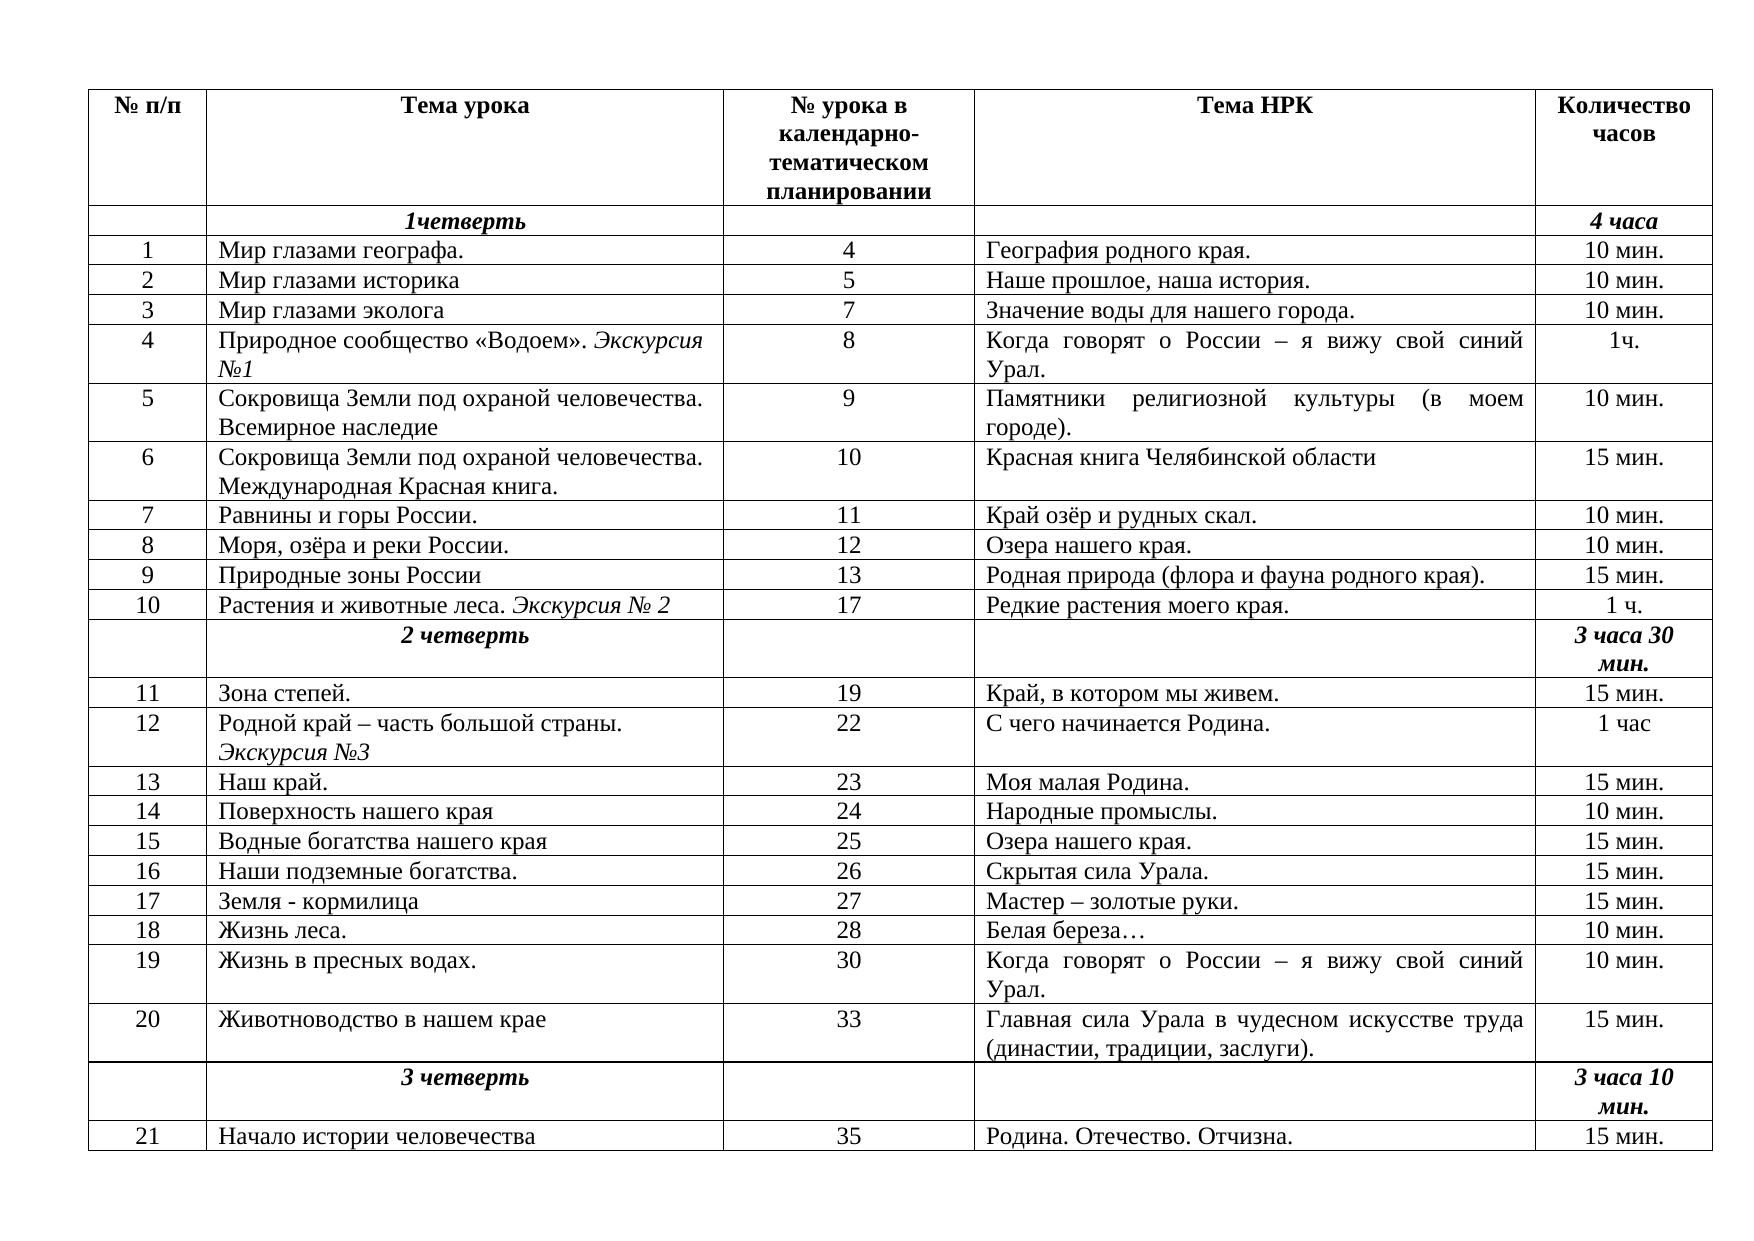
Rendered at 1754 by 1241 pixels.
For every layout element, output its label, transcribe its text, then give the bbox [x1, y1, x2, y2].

table_cell Народные промыслы. [975, 796, 1535, 825]
table_cell Мир глазами географа. [207, 236, 723, 264]
table_cell Сокровища Земли под охраной человечества. Международная Красная книга. [207, 442, 723, 499]
table_cell 15 мин. [1536, 767, 1712, 795]
table_cell 1 [89, 236, 206, 264]
table_cell 24 [724, 796, 974, 825]
table_cell 11 [89, 678, 206, 707]
table_cell 10 мин. [1536, 916, 1712, 944]
table_cell 1ч. [1536, 325, 1712, 382]
table_cell 18 [89, 916, 206, 944]
table_cell Родная природа (флора и фауна родного края). [975, 560, 1535, 589]
table_cell 4 часа [1536, 206, 1712, 234]
table_header Тема урока [207, 90, 723, 205]
table_cell Зона степей. [207, 678, 723, 707]
table_cell 28 [724, 916, 974, 944]
table_cell 19 [89, 945, 206, 1003]
table_cell 15 мин. [1536, 442, 1712, 499]
table_cell 3 [89, 295, 206, 324]
table_cell Край, в котором мы живем. [975, 678, 1535, 707]
table_cell 14 [89, 796, 206, 825]
table_cell 30 [724, 945, 974, 1003]
table_cell 10 мин. [1536, 384, 1712, 441]
table_cell Родина. Отечество. Отчизна. [975, 1121, 1535, 1150]
table_cell [975, 206, 1535, 234]
table_cell 23 [724, 767, 974, 795]
table_cell 19 [724, 678, 974, 707]
table_cell Озера нашего края. [975, 530, 1535, 559]
table_cell Наши подземные богатства. [207, 856, 723, 885]
table_cell Белая береза… [975, 916, 1535, 944]
table_cell 2 [89, 265, 206, 294]
table_cell 3 четверть [207, 1063, 723, 1120]
table_cell 15 мин. [1536, 678, 1712, 707]
table_cell [975, 620, 1535, 677]
table_cell Мир глазами историка [207, 265, 723, 294]
table_cell 8 [89, 530, 206, 559]
table_cell 16 [89, 856, 206, 885]
table_cell 22 [724, 708, 974, 766]
table_cell 15 мин. [1536, 1121, 1712, 1150]
table_header Тема НРК [975, 90, 1535, 205]
table_cell 7 [89, 501, 206, 529]
table_cell Наше прошлое, наша история. [975, 265, 1535, 294]
table_cell 25 [724, 826, 974, 855]
table_cell 10 мин. [1536, 530, 1712, 559]
table_cell 10 [89, 590, 206, 619]
table_cell Озера нашего края. [975, 826, 1535, 855]
table_cell География родного края. [975, 236, 1535, 264]
table_cell [724, 620, 974, 677]
table_cell Край озёр и рудных скал. [975, 501, 1535, 529]
table_cell Растения и животные леса. Экскурсия № 2 [207, 590, 723, 619]
table_cell [89, 1063, 206, 1120]
table_cell 35 [724, 1121, 974, 1150]
table_header Количество часов [1536, 90, 1712, 205]
table_cell 9 [724, 384, 974, 441]
table_cell Равнины и горы России. [207, 501, 723, 529]
table_cell Природные зоны России [207, 560, 723, 589]
table_cell Когда говорят о России – я вижу свой синий Урал. [975, 945, 1535, 1003]
table_cell 1 ч. [1536, 590, 1712, 619]
table_cell 4 [724, 236, 974, 264]
table_cell [89, 620, 206, 677]
table_cell Мир глазами эколога [207, 295, 723, 324]
table_cell Животноводство в нашем крае [207, 1004, 723, 1061]
table_cell 10 мин. [1536, 501, 1712, 529]
table_cell 17 [89, 886, 206, 914]
table_cell 15 мин. [1536, 1004, 1712, 1061]
table_cell Памятники религиозной культуры (в моем городе). [975, 384, 1535, 441]
table_cell 15 мин. [1536, 886, 1712, 914]
table_cell Земля - кормилица [207, 886, 723, 914]
table_cell Начало истории человечества [207, 1121, 723, 1150]
table_cell 15 [89, 826, 206, 855]
table_cell [975, 1063, 1535, 1120]
table_cell 21 [89, 1121, 206, 1150]
table_cell Сокровища Земли под охраной человечества. Всемирное наследие [207, 384, 723, 441]
table_header № урока в календарно-тематическом планировании [724, 90, 974, 205]
table_cell 13 [724, 560, 974, 589]
table_cell Редкие растения моего края. [975, 590, 1535, 619]
table_cell 15 мин. [1536, 826, 1712, 855]
table_cell 15 мин. [1536, 560, 1712, 589]
table_cell Значение воды для нашего города. [975, 295, 1535, 324]
table_cell [724, 1063, 974, 1120]
table_cell 15 мин. [1536, 856, 1712, 885]
table_cell 27 [724, 886, 974, 914]
table_cell 4 [89, 325, 206, 382]
table_cell Наш край. [207, 767, 723, 795]
table_cell 10 мин. [1536, 945, 1712, 1003]
table_cell 13 [89, 767, 206, 795]
table_cell Главная сила Урала в чудесном искусстве труда (династии, традиции, заслуги). [975, 1004, 1535, 1061]
table_cell Скрытая сила Урала. [975, 856, 1535, 885]
table_cell [724, 206, 974, 234]
table_cell 10 мин. [1536, 295, 1712, 324]
table_cell Природное сообщество «Водоем». Экскурсия №1 [207, 325, 723, 382]
table_cell Моя малая Родина. [975, 767, 1535, 795]
table_cell Красная книга Челябинской области [975, 442, 1535, 499]
table_cell Моря, озёра и реки России. [207, 530, 723, 559]
table_cell 33 [724, 1004, 974, 1061]
table_header № п/п [89, 90, 206, 205]
table_cell 11 [724, 501, 974, 529]
table_cell Жизнь в пресных водах. [207, 945, 723, 1003]
table_cell 12 [724, 530, 974, 559]
table_cell 20 [89, 1004, 206, 1061]
table_cell 5 [724, 265, 974, 294]
table_cell 26 [724, 856, 974, 885]
table_cell Когда говорят о России – я вижу свой синий Урал. [975, 325, 1535, 382]
table_cell [89, 206, 206, 234]
table_cell 5 [89, 384, 206, 441]
table_cell Жизнь леса. [207, 916, 723, 944]
table_cell Водные богатства нашего края [207, 826, 723, 855]
table_cell С чего начинается Родина. [975, 708, 1535, 766]
table_cell Родной край – часть большой страны. Экскурсия №3 [207, 708, 723, 766]
table_cell 10 мин. [1536, 265, 1712, 294]
table_cell 10 мин. [1536, 796, 1712, 825]
table_cell 8 [724, 325, 974, 382]
table_cell 2 четверть [207, 620, 723, 677]
table_cell Мастер – золотые руки. [975, 886, 1535, 914]
table_cell 3 часа 30 мин. [1536, 620, 1712, 677]
table_cell 10 [724, 442, 974, 499]
table_cell 1 час [1536, 708, 1712, 766]
table_cell 3 часа 10 мин. [1536, 1063, 1712, 1120]
table_cell 1четверть [207, 206, 723, 234]
table_cell Поверхность нашего края [207, 796, 723, 825]
table_cell 6 [89, 442, 206, 499]
table_cell 9 [89, 560, 206, 589]
table_cell 17 [724, 590, 974, 619]
table_cell 7 [724, 295, 974, 324]
table_cell 12 [89, 708, 206, 766]
table_cell 10 мин. [1536, 236, 1712, 264]
